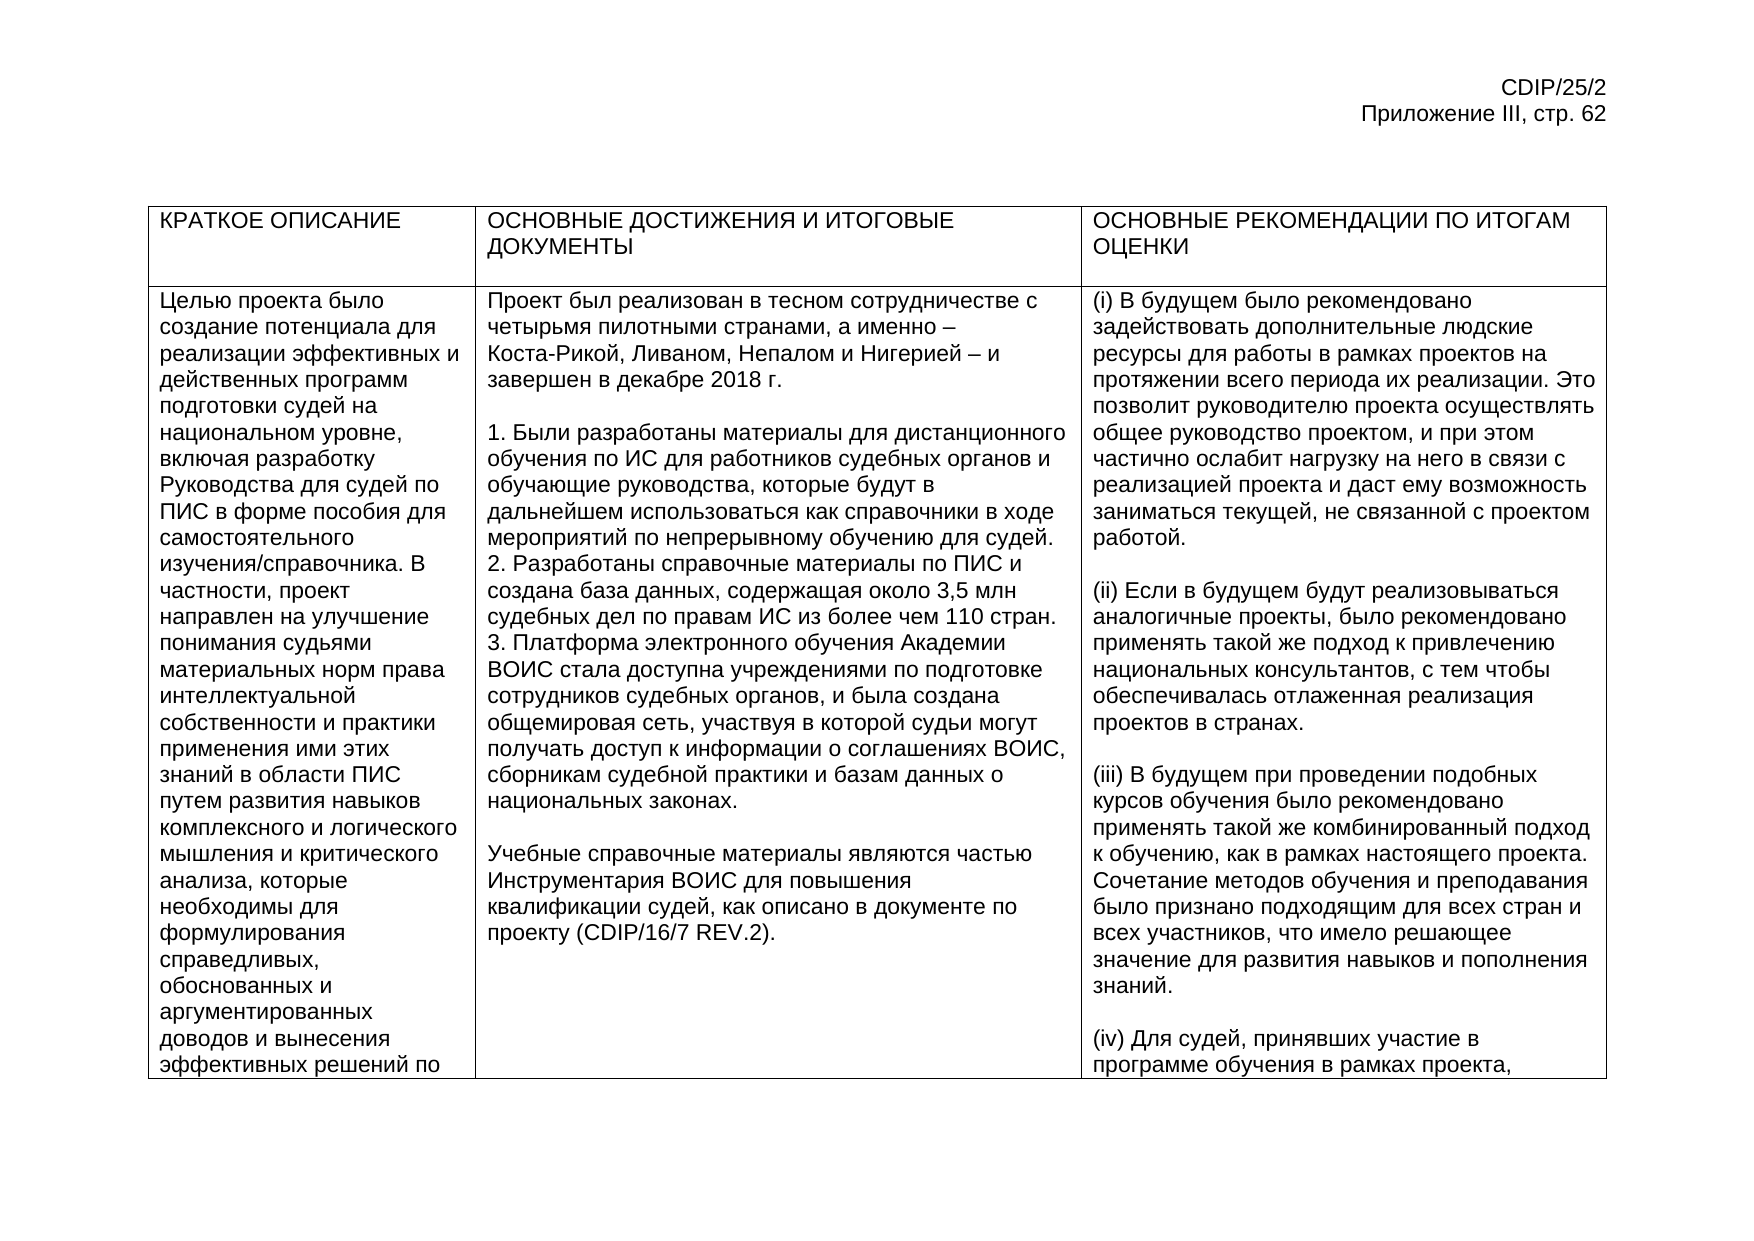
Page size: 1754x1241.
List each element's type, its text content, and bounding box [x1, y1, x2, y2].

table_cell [149, 287, 475, 1077]
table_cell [476, 287, 1081, 1077]
table_header ОСНОВНЫЕ ДОСТИЖЕНИЯ И ИТОГОВЫЕ ДОКУМЕНТЫ [476, 207, 1081, 286]
table_header ОСНОВНЫЕ РЕКОМЕНДАЦИИ ПО ИТОГАМ ОЦЕНКИ [1082, 207, 1606, 286]
table_header КРАТКОЕ ОПИСАНИЕ [149, 207, 475, 286]
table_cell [1082, 287, 1606, 1077]
